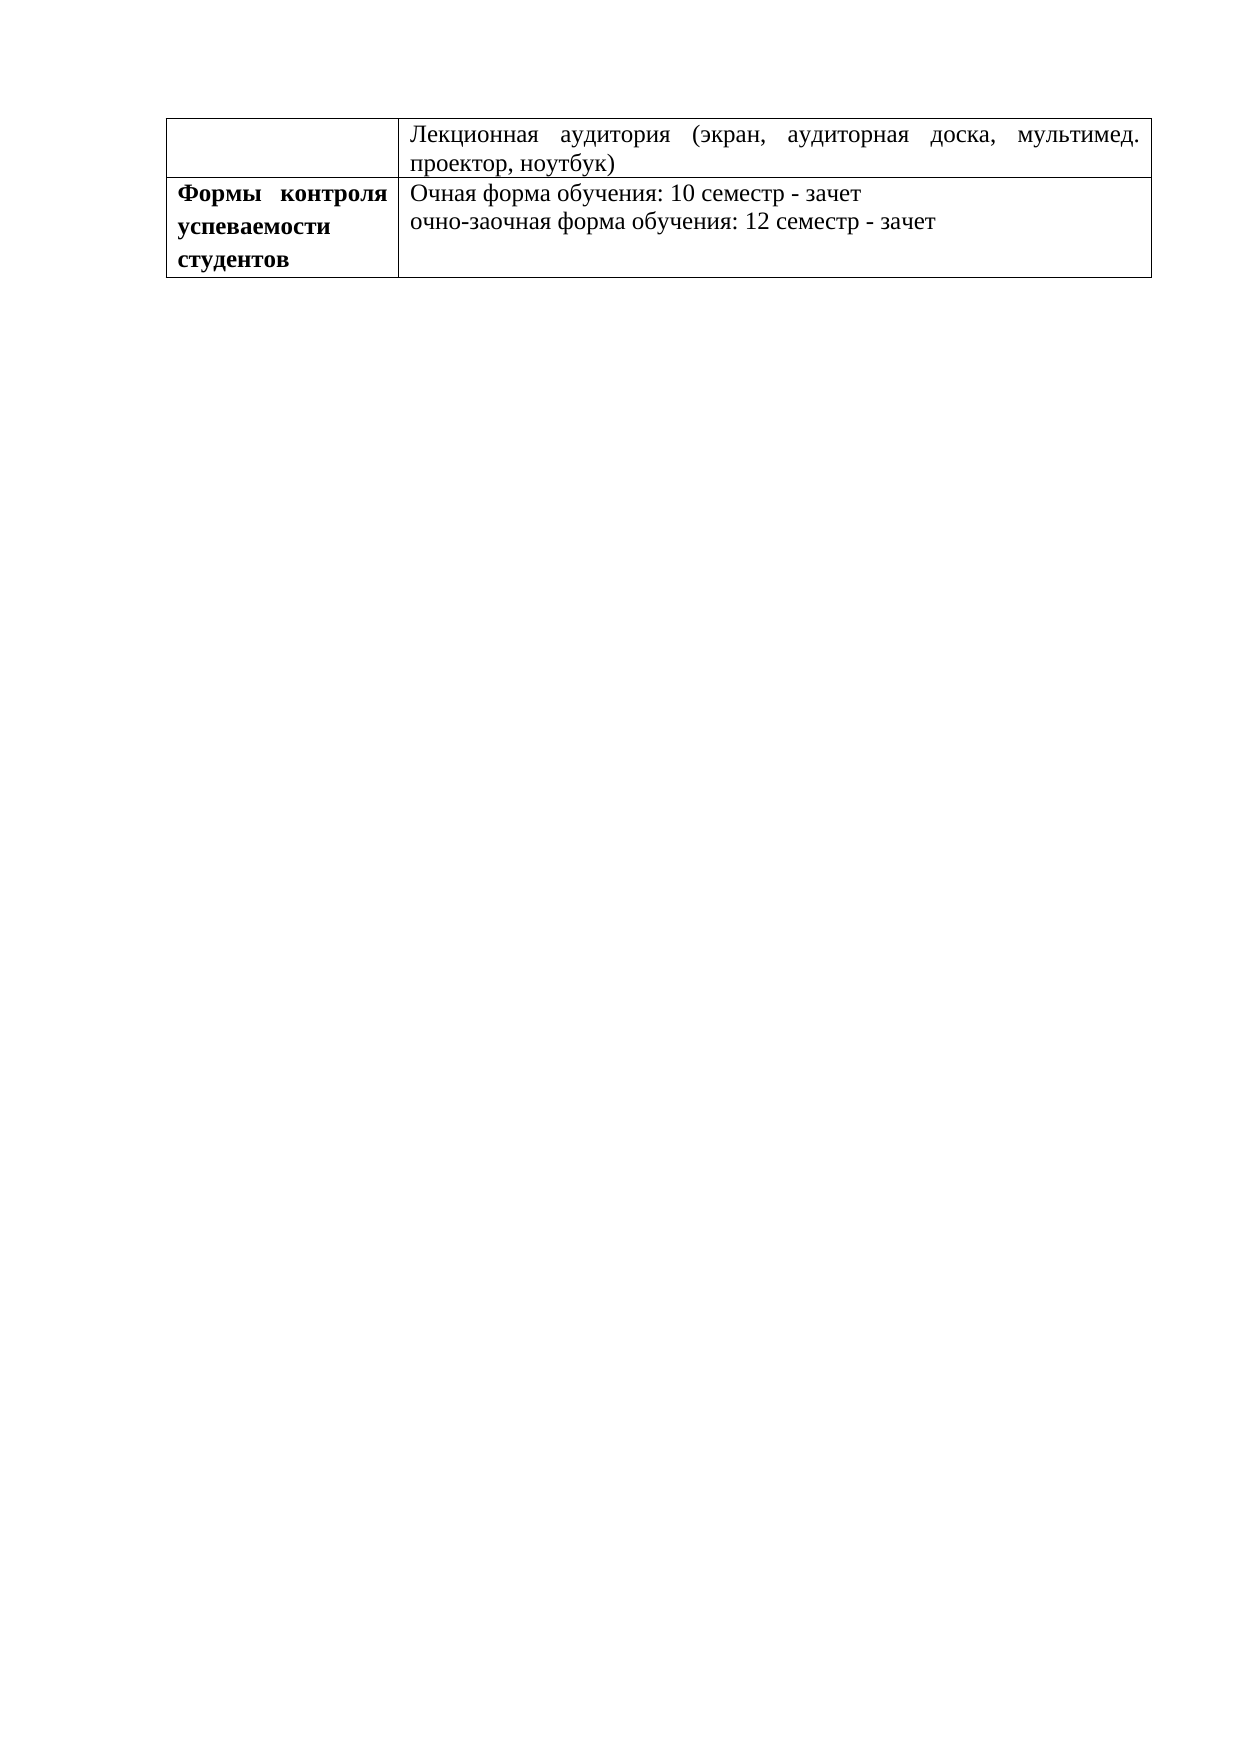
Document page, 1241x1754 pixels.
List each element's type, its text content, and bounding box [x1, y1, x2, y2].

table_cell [399, 119, 1151, 177]
table_cell Очная форма обучения: 10 семестр - зачет очно-заочная форма обучения: 12 семестр - зачет [399, 178, 1151, 277]
table_cell Формы контроля успеваемости студентов [167, 178, 398, 277]
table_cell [167, 119, 398, 177]
